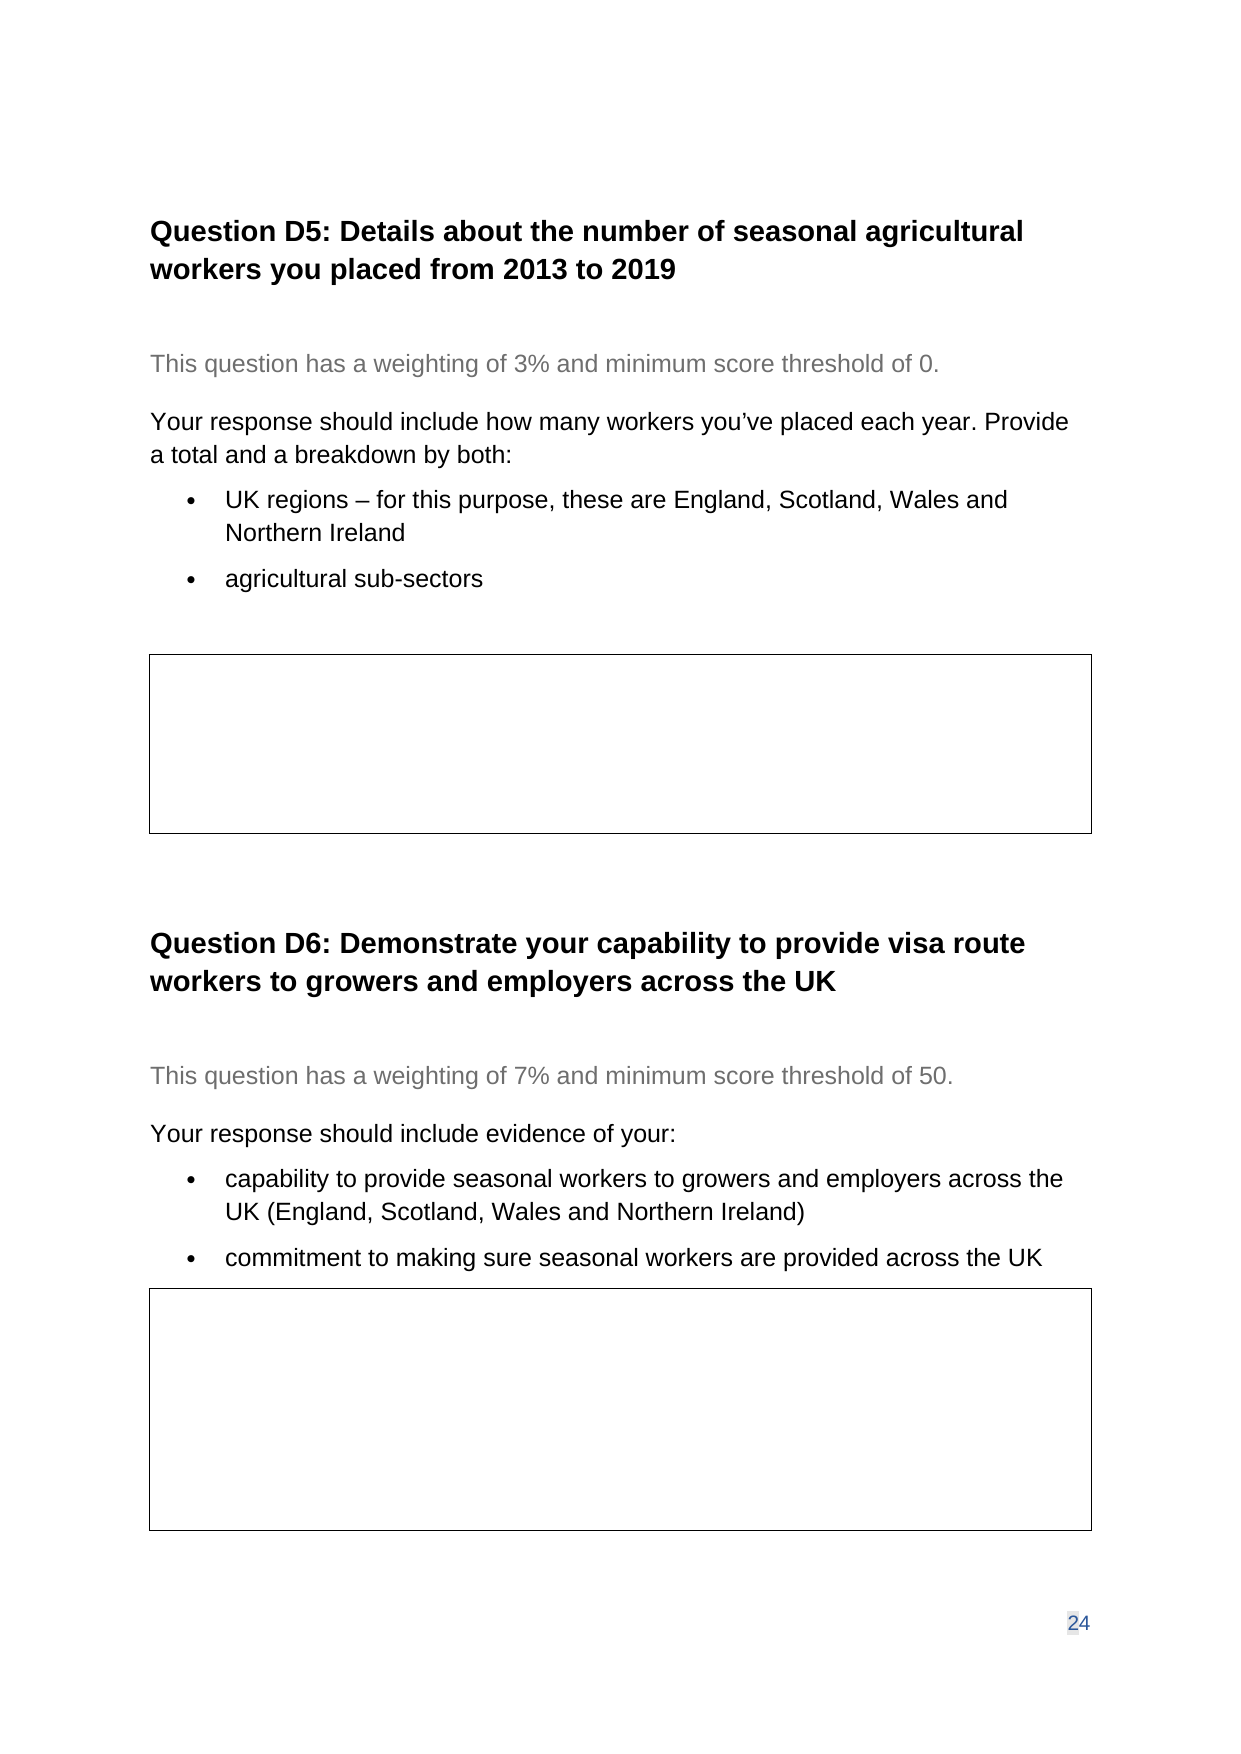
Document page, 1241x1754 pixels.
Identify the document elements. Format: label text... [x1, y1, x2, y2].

list commitment to making sure seasonal workers are provided across the UK [187, 1243, 1090, 1272]
text Your response should include evidence of your: [150, 1119, 1090, 1147]
list agricultural sub-sectors [187, 564, 1090, 592]
list UK regions – for this purpose, these are England, Scotland, Wales and Northern Ireland [187, 485, 1090, 547]
subtitle Question D5: Details about the number of seasonal agricultural workers you placed from 2013 to 2019 [150, 213, 1090, 286]
subtitle Question D6: Demonstrate your capability to provide visa route workers to growers and employers across the UK [150, 926, 1090, 998]
list capability to provide seasonal workers to growers and employers across the UK (England, Scotland, Wales and Northern Ireland) [187, 1164, 1090, 1226]
text This question has a weighting of 3% and minimum score threshold of 0. [150, 349, 1090, 377]
text This question has a weighting of 7% and minimum score threshold of 50. [150, 1061, 1090, 1089]
text Your response should include how many workers you’ve placed each year. Provide a total and a breakdown by both: [150, 407, 1090, 468]
